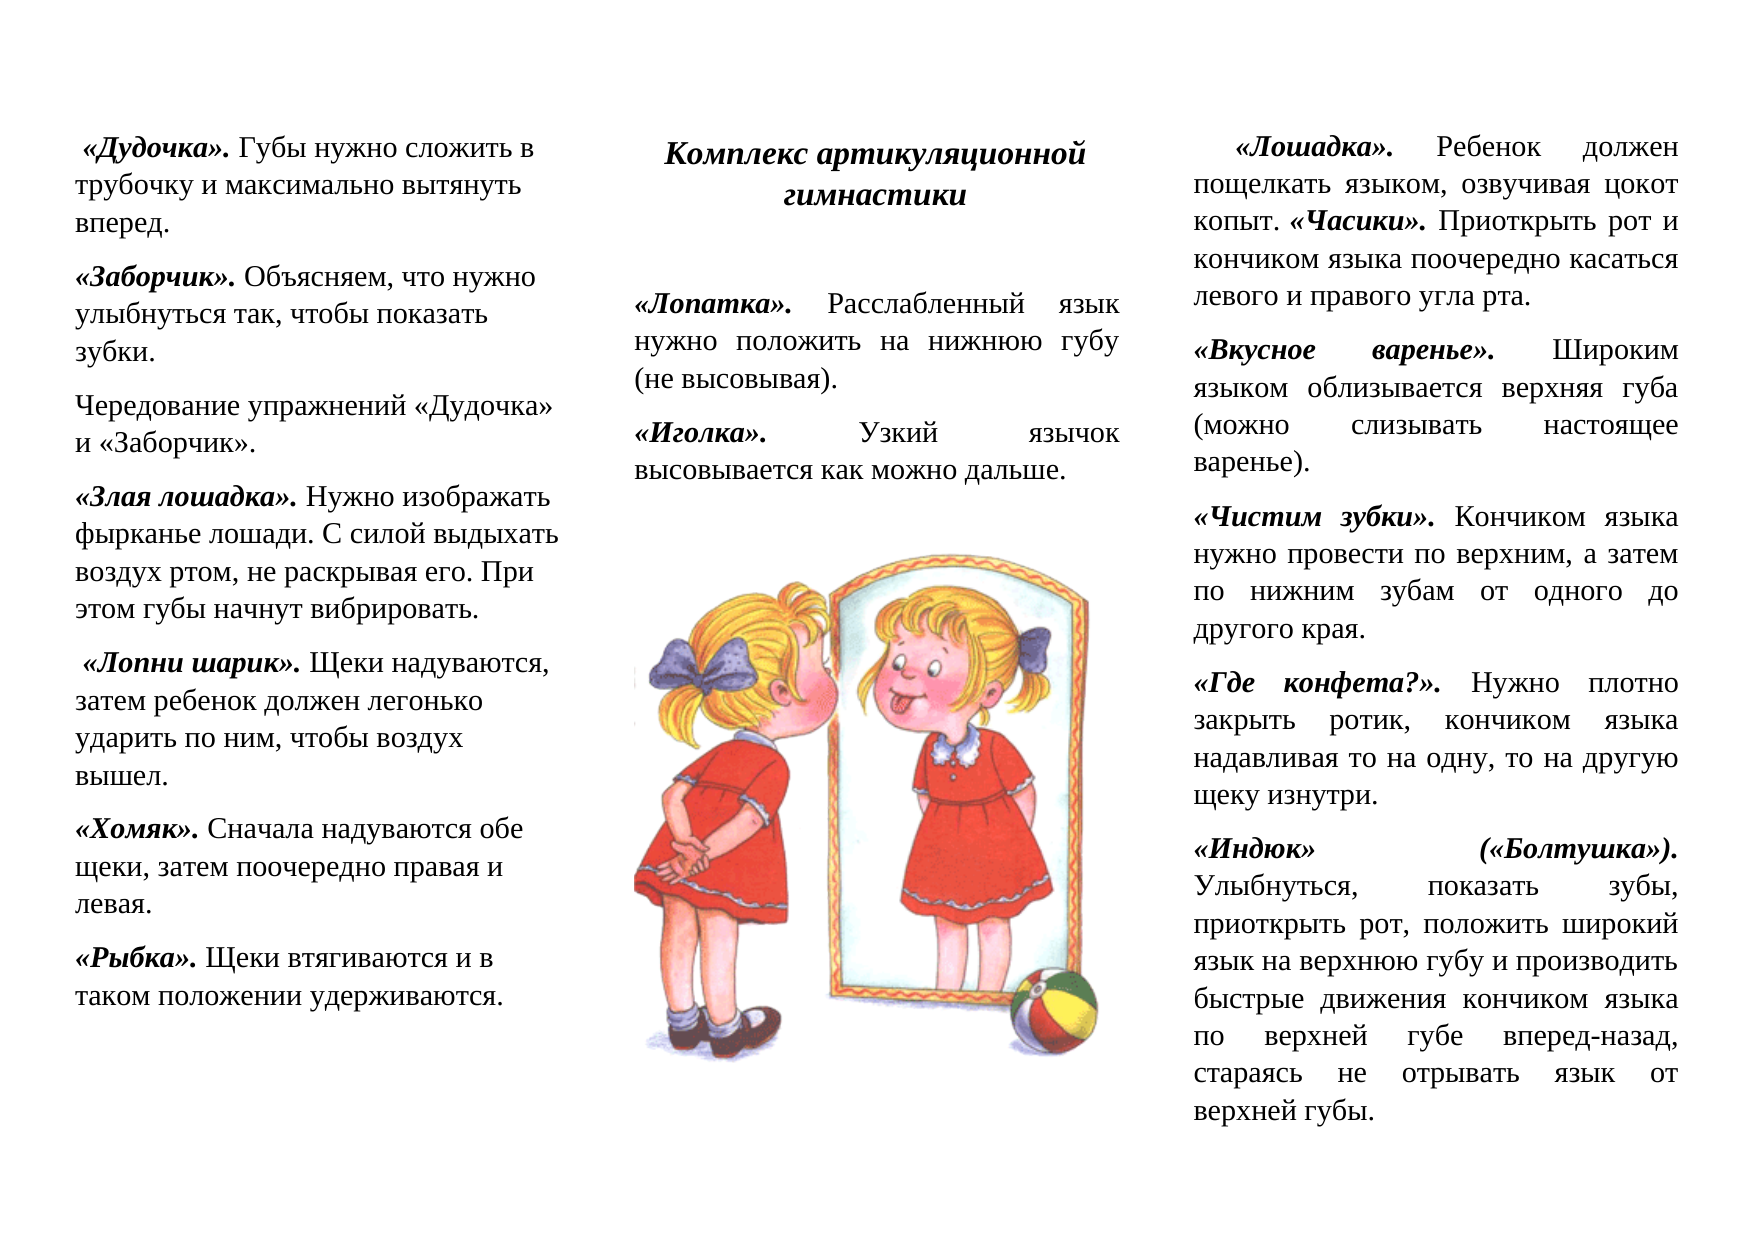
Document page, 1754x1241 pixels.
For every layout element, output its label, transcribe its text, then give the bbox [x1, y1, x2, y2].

text «Лошадка». Ребенок должен пощелкать языком, озвучивая цокот копыт. «Часики». Приоткрыть рот и кончиком языка поочередно касаться левого и правого угла рта. [1193, 128, 1679, 312]
text «Заборчик». Объясняем, что нужно улыбнуться так, чтобы показать зубки. [75, 258, 560, 367]
text «Иголка». Узкий язычок высовывается как можно дальше. [634, 414, 1119, 486]
text «Хомяк». Сначала надуваются обе щеки, затем поочередно правая и левая. [75, 811, 560, 920]
text «Злая лошадка». Нужно изображать фырканье лошади. С силой выдыхать воздух ртом, не раскрывая его. При этом губы начнут вибрировать. [75, 478, 560, 625]
text «Рыбка». Щеки втягиваются и в таком положении удерживаются. [75, 939, 560, 1012]
text «Дудочка». Губы нужно сложить в трубочку и максимально вытянуть вперед. [75, 129, 560, 238]
picture [634, 505, 1103, 1069]
text «Индюк» («Болтушка»). Улыбнуться, показать зубы, приоткрыть рот, положить широкий язык на верхнюю губу и производить быстрые движения кончиком языка по верхней губе вперед-назад, стараясь не отрывать язык от верхней губы. [1193, 830, 1679, 1127]
text «Вкусное варенье». Широким языком облизывается верхняя губа (можно слизывать настоящее варенье). [1193, 331, 1679, 478]
text Комплекс артикуляционной гимнастики [634, 133, 1119, 213]
text «Где конфета?». Нужно плотно закрыть ротик, кончиком языка надавливая то на одну, то на другую щеку изнутри. [1193, 664, 1679, 811]
text «Чистим зубки». Кончиком языка нужно провести по верхним, а затем по нижним зубам от одного до другого края. [1193, 498, 1679, 644]
text «Лопатка». Расслабленный язык нужно положить на нижнюю губу (не высовывая). [634, 285, 1119, 395]
text Чередование упражнений «Дудочка» и «Заборчик». [75, 387, 560, 459]
text «Лопни шарик». Щеки надуваются, затем ребенок должен легонько ударить по ним, чтобы воздух вышел. [75, 644, 560, 791]
